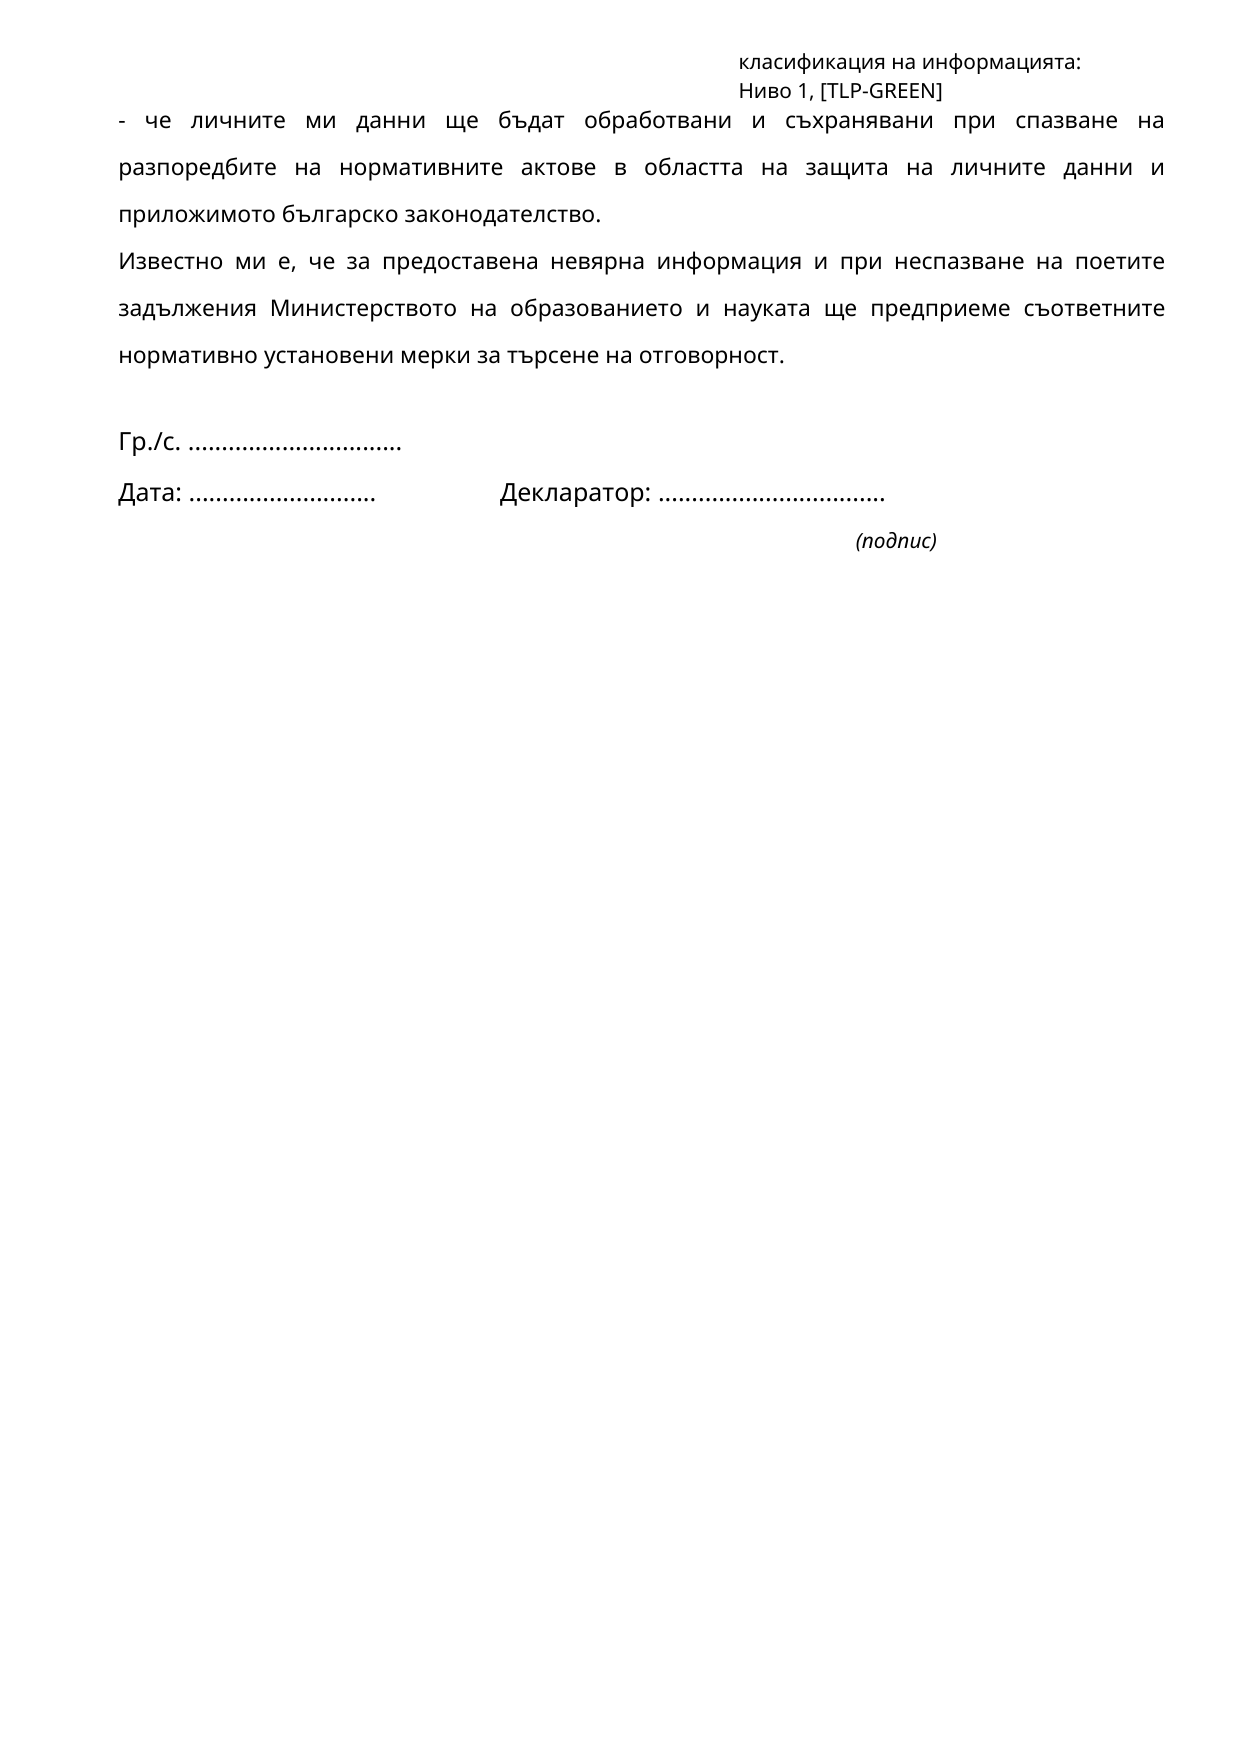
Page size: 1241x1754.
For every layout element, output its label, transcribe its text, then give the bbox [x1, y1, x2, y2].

text (подпис) [782, 526, 1167, 554]
text Гр./с. ................................ [118, 424, 1167, 458]
text Известно ми е, че за предоставена невярна информация и при неспазване на поетите задължения Министерството на образованието и науката ще предприеме съответните нормативно установени мерки за търсене на отговорност. [118, 245, 1167, 370]
text - че личните ми данни ще бъдат обработвани и съхранявани при спазване на разпоредбите на нормативните актове в областта на защита на личните данни и приложимото българско законодателство. [118, 104, 1167, 229]
text Дата: ............................ Декларатор: .................................. [118, 475, 1167, 509]
